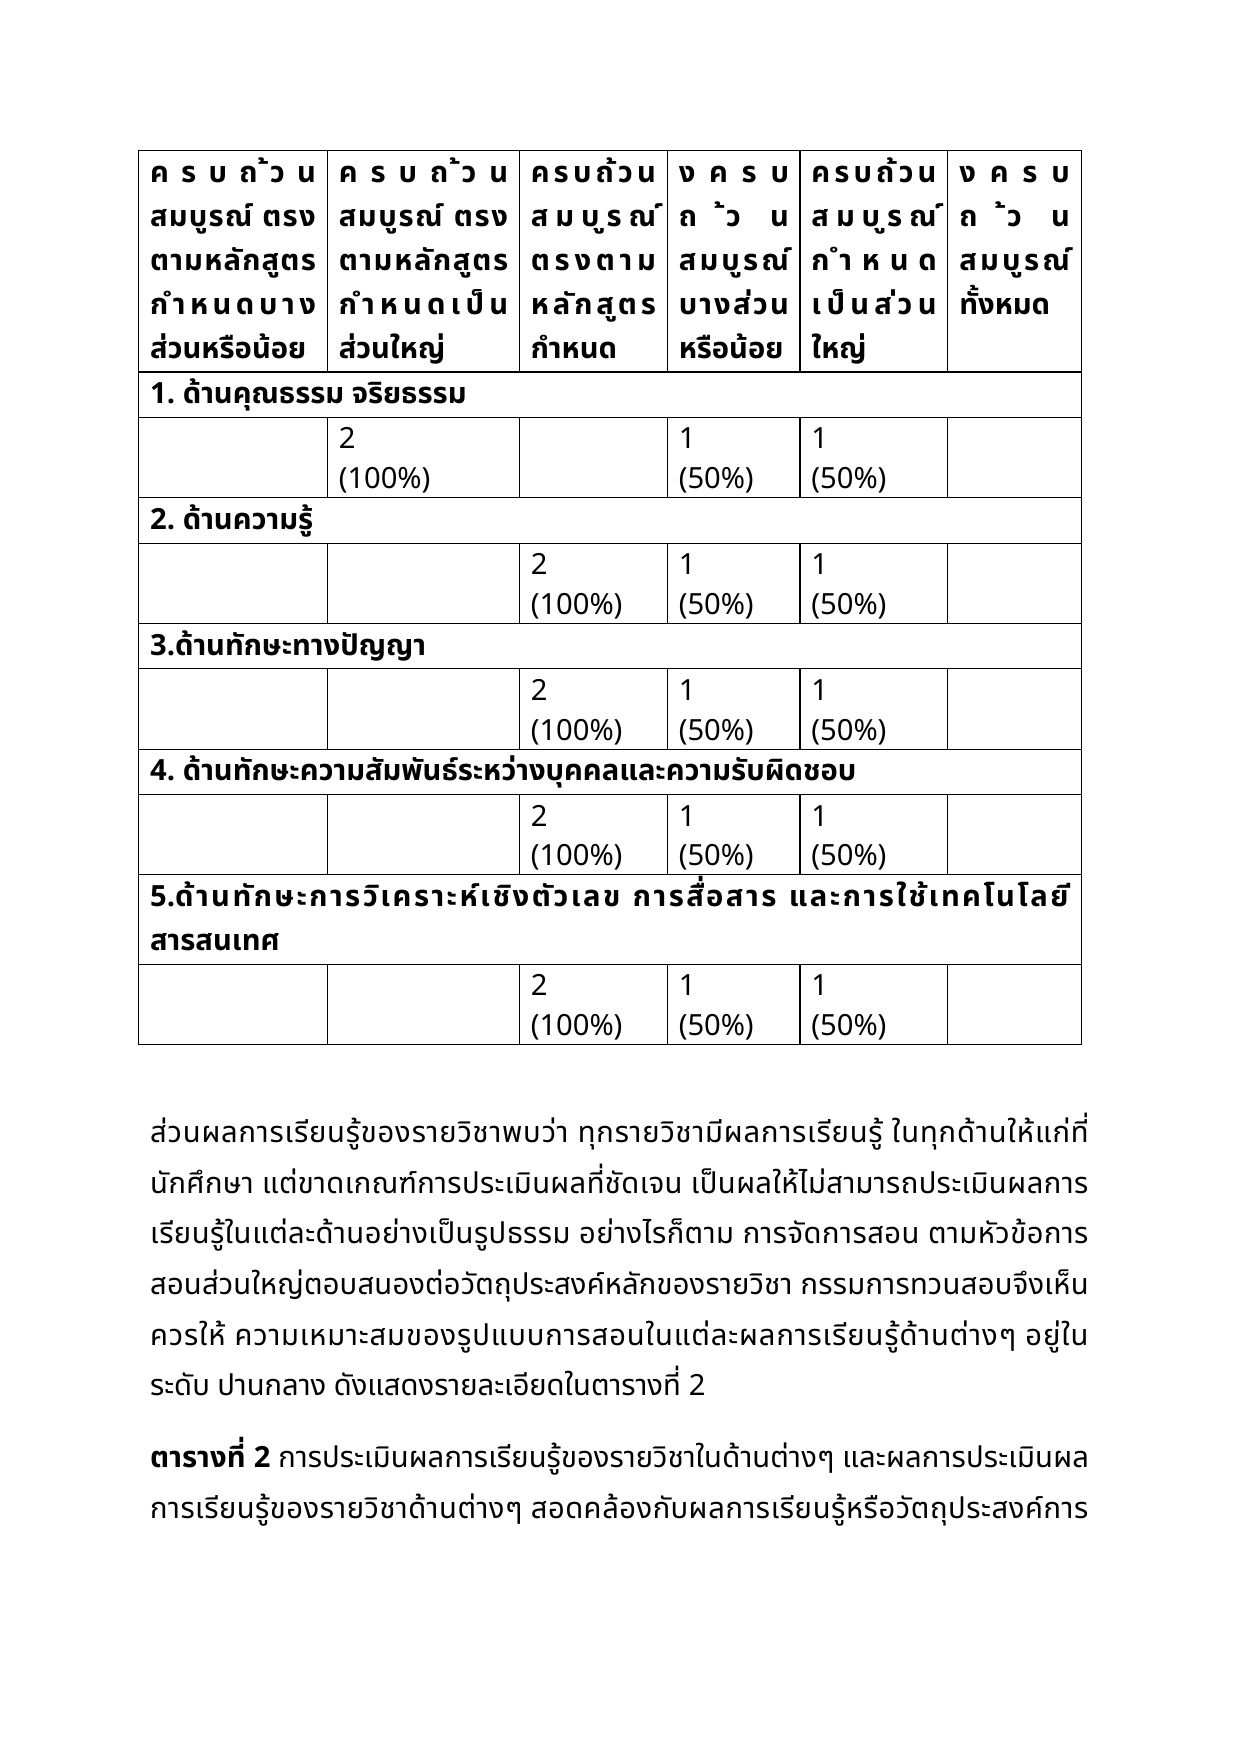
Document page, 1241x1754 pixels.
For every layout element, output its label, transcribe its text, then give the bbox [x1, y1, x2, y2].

table_cell [139, 669, 327, 748]
table_cell 1 (50%) [668, 669, 799, 748]
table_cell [801, 151, 947, 371]
text ส่วนผลการเรียนรู้ของรายวิชาพบว่า ทุกรายวิชามีผลการเรียนรู้ ในทุกด้านให้แก่ที่นักศึกษา แต่ขาดเกณฑ์การประเมินผลที่ชัดเจน เป็นผลให้ไม่สามารถประเมินผลการเรียนรู้ในแต่ละด้านอย่างเป็นรูปธรรม อย่างไรก็ตาม การจัดการสอน ตามหัวข้อการสอนส่วนใหญ่ตอบสนองต่อวัตถุประสงค์หลักของรายวิชา กรรมการทวนสอบจึงเห็นควรให้ ความเหมาะสมของรูปแบบการสอนในแต่ละผลการเรียนรู้ด้านต่างๆ อยู่ในระดับ ปานกลาง ดังแสดงรายละเอียดในตารางที่ 2 [150, 1112, 1090, 1409]
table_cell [520, 151, 667, 371]
table_cell 1 (50%) [801, 544, 947, 623]
table_cell 1 (50%) [668, 795, 799, 874]
table_cell [139, 965, 327, 1044]
table_cell 1 (50%) [668, 965, 799, 1044]
table_cell [948, 669, 1081, 748]
table_cell 2 (100%) [520, 965, 667, 1044]
table_cell 2. ด้านความรู้ [139, 498, 1081, 542]
table_cell 1 (50%) [801, 795, 947, 874]
table_cell 2 (100%) [328, 418, 519, 497]
table_cell [948, 795, 1081, 874]
table_cell 1 (50%) [668, 418, 799, 497]
table_cell 2 (100%) [520, 795, 667, 874]
table_cell [328, 795, 519, 874]
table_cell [948, 151, 1081, 371]
table_cell [139, 795, 327, 874]
table_cell [328, 669, 519, 748]
table_cell 4. ด้านทักษะความสัมพันธ์ระหว่างบุคคลและความรับผิดชอบ [139, 750, 1081, 794]
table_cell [139, 151, 327, 371]
table_cell [948, 544, 1081, 623]
table_cell 1 (50%) [801, 669, 947, 748]
table_cell [328, 965, 519, 1044]
table_cell 2 (100%) [520, 544, 667, 623]
table_cell [328, 544, 519, 623]
table_cell 1 (50%) [668, 544, 799, 623]
table_cell 1 (50%) [801, 965, 947, 1044]
table_cell [520, 418, 667, 497]
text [150, 1436, 1090, 1531]
table_cell 1 (50%) [801, 418, 947, 497]
table_cell 2 (100%) [520, 669, 667, 748]
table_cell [668, 151, 799, 371]
table_cell 5.ด้านทักษะการวิเคราะห์เชิงตัวเลข การสื่อสาร และการใช้เทคโนโลยีสารสนเทศ [139, 875, 1081, 964]
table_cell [328, 151, 519, 371]
table_cell [948, 965, 1081, 1044]
table_cell 1. ด้านคุณธรรม จริยธรรม [139, 373, 1081, 417]
table_cell [948, 418, 1081, 497]
table_cell [139, 544, 327, 623]
table_cell [139, 418, 327, 497]
table_cell 3.ด้านทักษะทางปัญญา [139, 624, 1081, 668]
